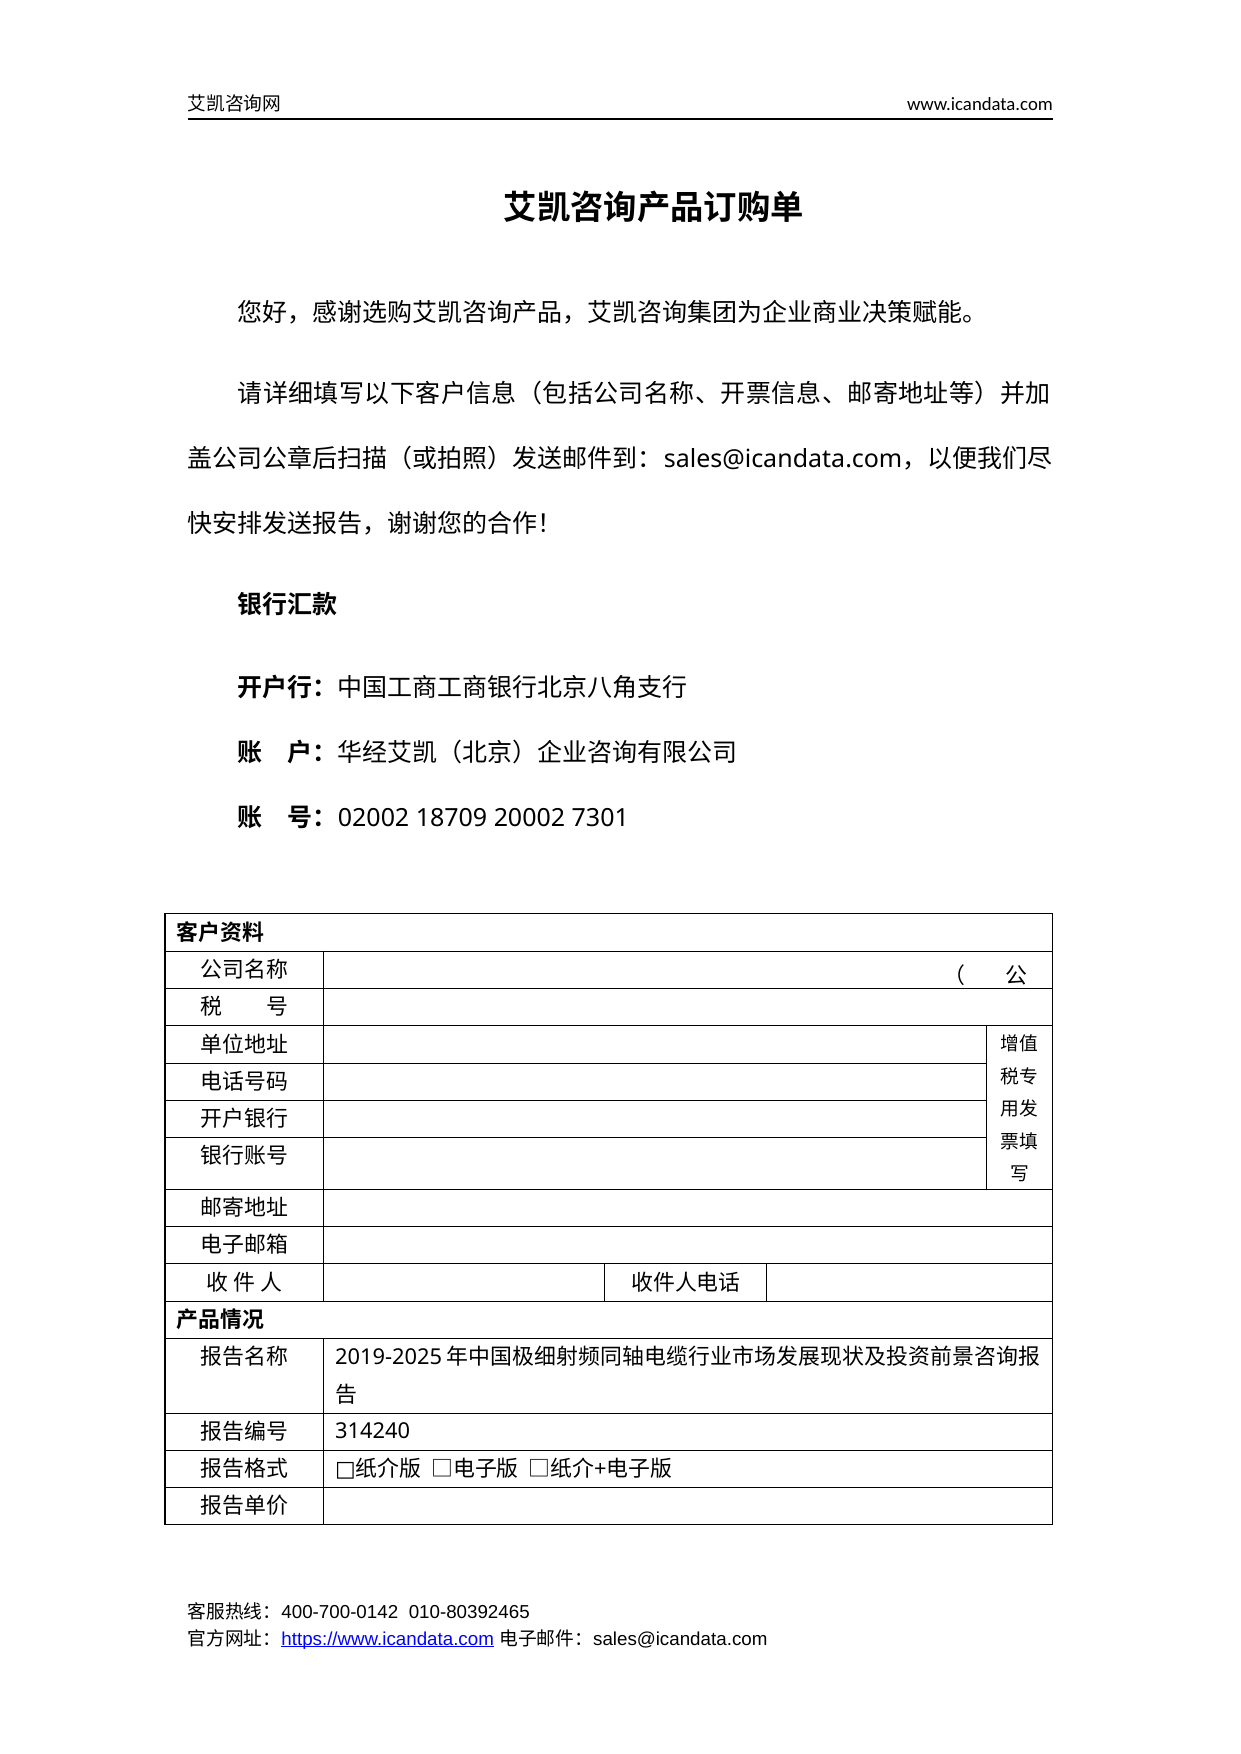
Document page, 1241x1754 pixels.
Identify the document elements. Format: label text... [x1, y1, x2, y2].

table_cell 电话号码 [166, 1064, 323, 1100]
table_cell 税 号 [166, 989, 323, 1025]
table_cell [324, 1064, 986, 1100]
text 银行汇款 [187, 570, 1053, 635]
table_cell [324, 1101, 986, 1137]
table_cell 报告名称 [166, 1339, 323, 1412]
table_cell 银行账号 [166, 1138, 323, 1189]
table_cell 增值税专用发票填写 [987, 1026, 1052, 1189]
table_cell [324, 1227, 1052, 1263]
table_cell 邮寄地址 [166, 1190, 323, 1226]
table_cell [324, 1026, 986, 1062]
text 您好，感谢选购艾凯咨询产品，艾凯咨询集团为企业商业决策赋能。 [187, 278, 1053, 343]
table_cell 报告单价 [166, 1488, 323, 1524]
table_cell 电子邮箱 [166, 1227, 323, 1263]
text 账 户：华经艾凯（北京）企业咨询有限公司 [187, 718, 1053, 783]
table_cell 开户银行 [166, 1101, 323, 1137]
table_cell [324, 952, 1052, 988]
table_cell 收件人电话 [605, 1264, 766, 1301]
table_cell 公司名称 [166, 952, 323, 988]
table_cell [324, 1488, 1052, 1524]
table_cell 报告格式 [166, 1451, 323, 1487]
table_cell [324, 1190, 1052, 1226]
text 开户行：中国工商工商银行北京八角支行 [187, 653, 1053, 718]
table_cell [324, 1138, 986, 1189]
table_cell 314240 [324, 1414, 1052, 1450]
text 账 号：02002 18709 20002 7301 [187, 783, 1053, 848]
table_cell 产品情况 [166, 1302, 1052, 1338]
text 艾凯咨询产品订购单 [187, 172, 1053, 237]
text 请详细填写以下客户信息（包括公司名称、开票信息、邮寄地址等）并加盖公司公章后扫描（或拍照）发送邮件到：sales@icandata.com，以便我们尽快安排发送报告，谢谢您的合作！ [187, 359, 1053, 554]
table_cell 单位地址 [166, 1026, 323, 1062]
table_cell □纸介版 □电子版 □纸介+电子版 [324, 1451, 1052, 1487]
table_cell [324, 1264, 604, 1301]
table_cell [767, 1264, 1052, 1301]
table_header 客户资料 [166, 914, 1052, 951]
table_cell 报告编号 [166, 1414, 323, 1450]
table_cell 2019-2025年中国极细射频同轴电缆行业市场发展现状及投资前景咨询报告 [324, 1339, 1052, 1412]
table_cell [324, 989, 1052, 1025]
table_cell 收 件 人 [166, 1264, 323, 1301]
